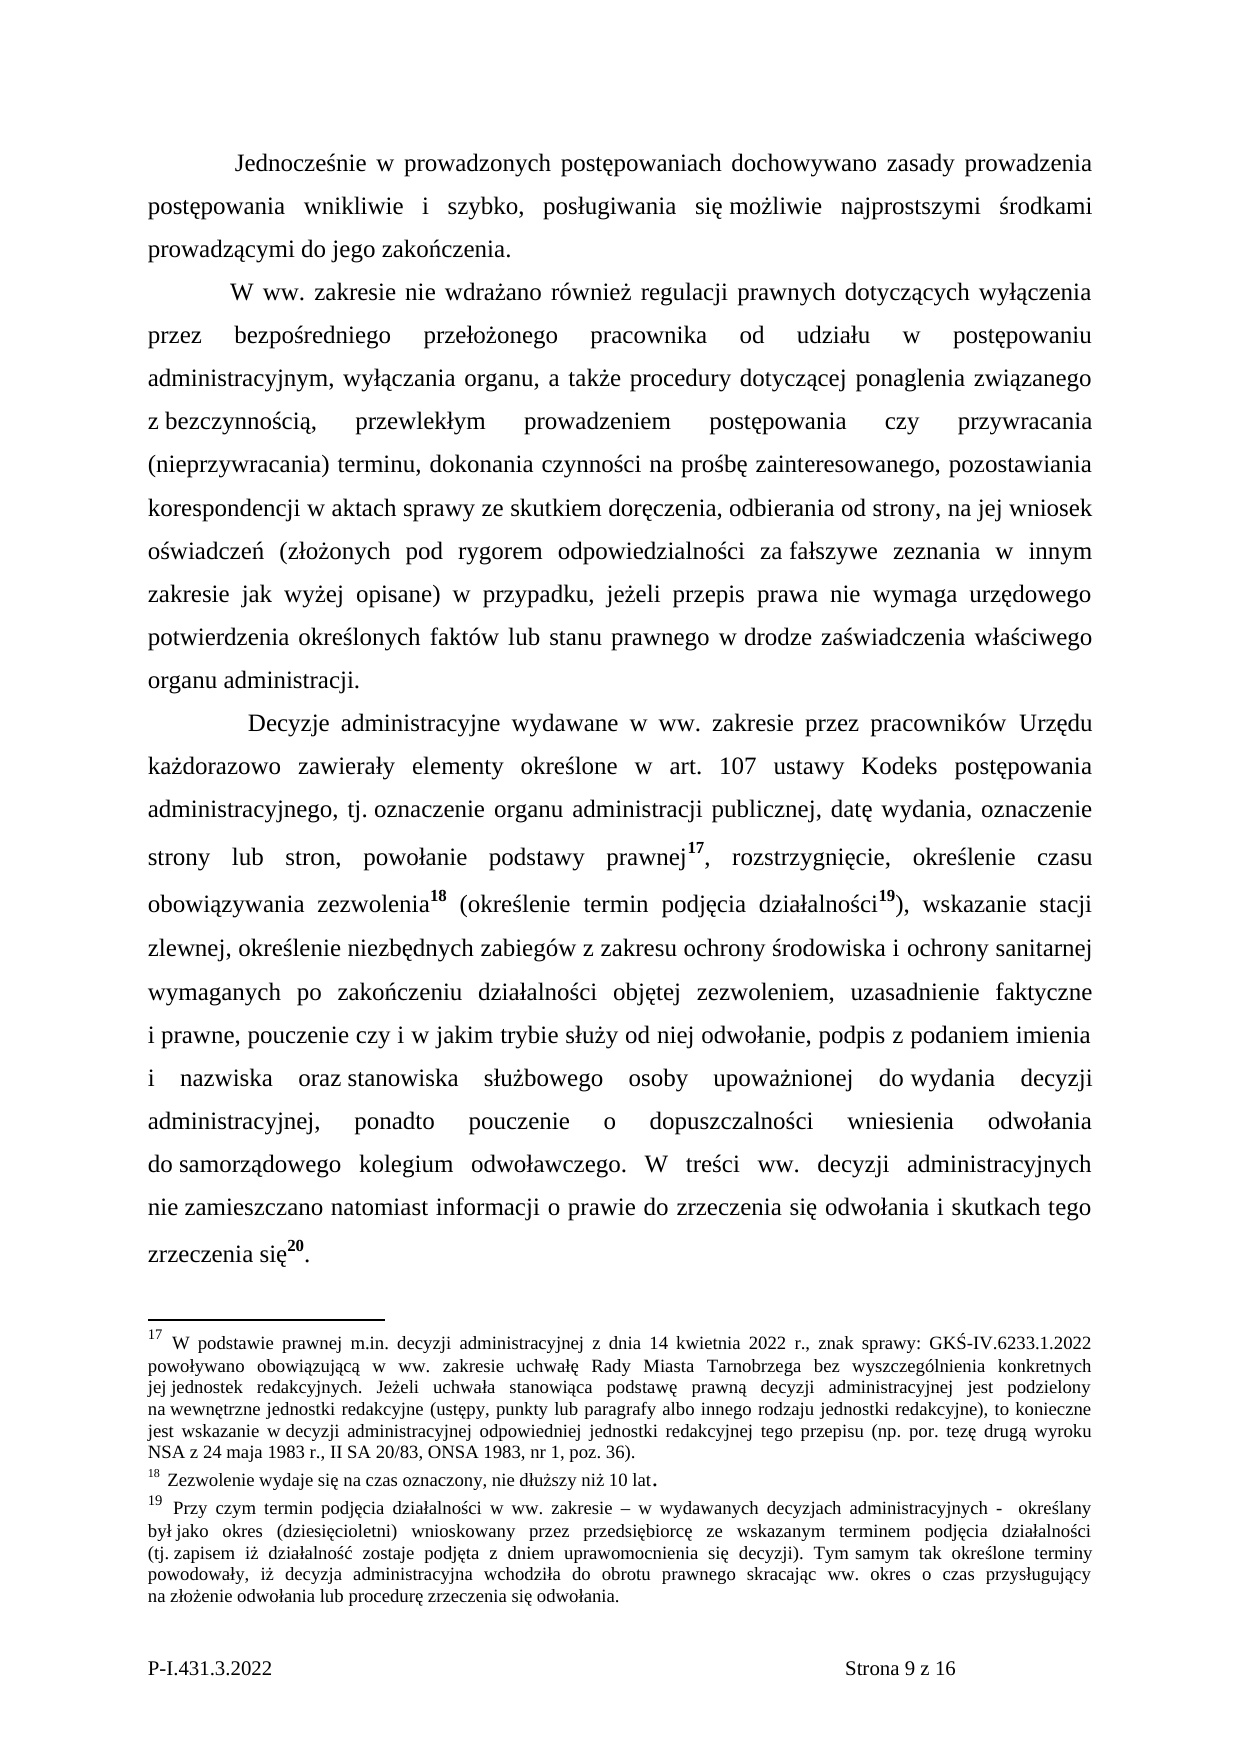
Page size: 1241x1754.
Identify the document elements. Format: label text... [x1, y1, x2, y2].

text Decyzje administracyjne wydawane w ww. zakresie przez pracowników Urzędu każdorazowo zawierały elementy określone w art. 107 ustawy Kodeks postępowania administracyjnego, tj. oznaczenie organu administracji publicznej, datę wydania, oznaczenie strony lub stron, powołanie podstawy prawnej, rozstrzygnięcie, określenie czasu obowiązywania zezwolenia (określenie termin podjęcia działalności), wskazanie stacji zlewnej, określenie niezbędnych zabiegów z zakresu ochrony środowiska i ochrony sanitarnej wymaganych po zakończeniu działalności objętej zezwoleniem, uzasadnienie faktyczne i prawne, pouczenie czy i w jakim trybie służy od niej odwołanie, podpis z podaniem imienia i nazwiska oraz stanowiska służbowego osoby upoważnionej do wydania decyzji administracyjnej, ponadto pouczenie o dopuszczalności wniesienia odwołania do samorządowego kolegium odwoławczego. W treści ww. decyzji administracyjnych nie zamieszczano natomiast informacji o prawie do zrzeczenia się odwołania i skutkach tego zrzeczenia się. [148, 708, 1093, 1269]
text Jednocześnie w prowadzonych postępowaniach dochowywano zasady prowadzenia postępowania wnikliwie i szybko, posługiwania się możliwie najprostszymi środkami prowadzącymi do jego zakończenia. [148, 148, 1093, 263]
text W ww. zakresie nie wdrażano również regulacji prawnych dotyczących wyłączenia przez bezpośredniego przełożonego pracownika od udziału w postępowaniu administracyjnym, wyłączania organu, a także procedury dotyczącej ponaglenia związanego z bezczynnością, przewlekłym prowadzeniem postępowania czy przywracania (nieprzywracania) terminu, dokonania czynności na prośbę zainteresowanego, pozostawiania korespondencji w aktach sprawy ze skutkiem doręczenia, odbierania od strony, na jej wniosek oświadczeń (złożonych pod rygorem odpowiedzialności za fałszywe zeznania w innym zakresie jak wyżej opisane) w przypadku, jeżeli przepis prawa nie wymaga urzędowego potwierdzenia określonych faktów lub stanu prawnego w drodze zaświadczenia właściwego organu administracji. [148, 277, 1093, 694]
